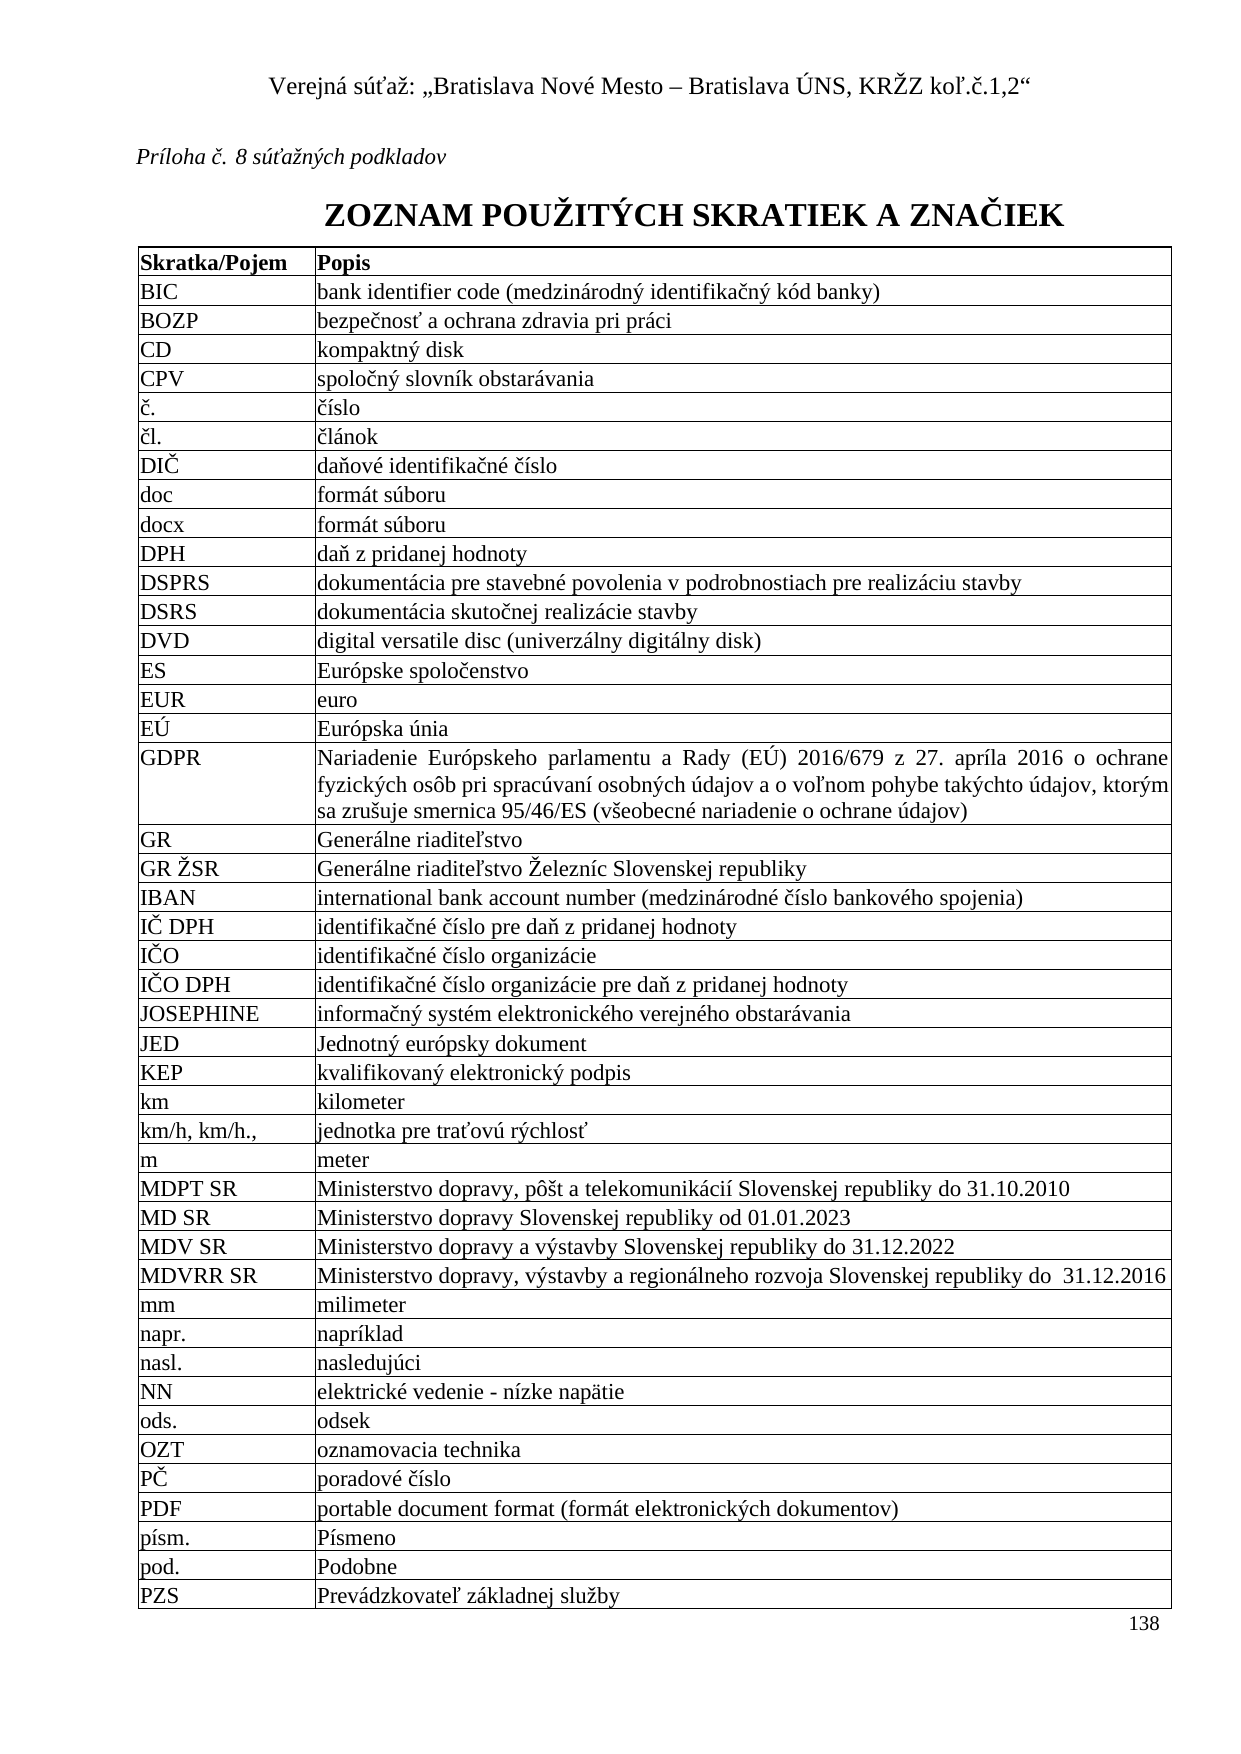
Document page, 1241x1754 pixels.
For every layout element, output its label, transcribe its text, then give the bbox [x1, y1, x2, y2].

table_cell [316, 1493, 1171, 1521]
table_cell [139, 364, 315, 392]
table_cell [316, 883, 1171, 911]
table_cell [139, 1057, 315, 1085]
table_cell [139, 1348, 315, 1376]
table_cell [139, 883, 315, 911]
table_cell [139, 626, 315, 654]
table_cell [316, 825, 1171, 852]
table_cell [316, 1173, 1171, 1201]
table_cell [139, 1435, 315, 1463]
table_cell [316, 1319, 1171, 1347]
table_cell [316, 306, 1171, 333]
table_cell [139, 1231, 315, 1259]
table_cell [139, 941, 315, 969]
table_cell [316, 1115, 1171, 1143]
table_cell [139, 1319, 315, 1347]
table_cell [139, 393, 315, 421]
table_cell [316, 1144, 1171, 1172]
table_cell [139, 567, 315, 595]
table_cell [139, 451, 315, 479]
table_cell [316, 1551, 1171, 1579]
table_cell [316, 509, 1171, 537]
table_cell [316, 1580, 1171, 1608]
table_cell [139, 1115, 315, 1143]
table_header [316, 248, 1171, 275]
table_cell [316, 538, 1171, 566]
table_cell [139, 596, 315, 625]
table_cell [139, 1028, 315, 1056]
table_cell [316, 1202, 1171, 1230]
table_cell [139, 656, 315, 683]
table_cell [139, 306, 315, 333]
text ZOZNAM POUŽITÝCH SKRATIEK A ZNAČIEK [136, 196, 1240, 234]
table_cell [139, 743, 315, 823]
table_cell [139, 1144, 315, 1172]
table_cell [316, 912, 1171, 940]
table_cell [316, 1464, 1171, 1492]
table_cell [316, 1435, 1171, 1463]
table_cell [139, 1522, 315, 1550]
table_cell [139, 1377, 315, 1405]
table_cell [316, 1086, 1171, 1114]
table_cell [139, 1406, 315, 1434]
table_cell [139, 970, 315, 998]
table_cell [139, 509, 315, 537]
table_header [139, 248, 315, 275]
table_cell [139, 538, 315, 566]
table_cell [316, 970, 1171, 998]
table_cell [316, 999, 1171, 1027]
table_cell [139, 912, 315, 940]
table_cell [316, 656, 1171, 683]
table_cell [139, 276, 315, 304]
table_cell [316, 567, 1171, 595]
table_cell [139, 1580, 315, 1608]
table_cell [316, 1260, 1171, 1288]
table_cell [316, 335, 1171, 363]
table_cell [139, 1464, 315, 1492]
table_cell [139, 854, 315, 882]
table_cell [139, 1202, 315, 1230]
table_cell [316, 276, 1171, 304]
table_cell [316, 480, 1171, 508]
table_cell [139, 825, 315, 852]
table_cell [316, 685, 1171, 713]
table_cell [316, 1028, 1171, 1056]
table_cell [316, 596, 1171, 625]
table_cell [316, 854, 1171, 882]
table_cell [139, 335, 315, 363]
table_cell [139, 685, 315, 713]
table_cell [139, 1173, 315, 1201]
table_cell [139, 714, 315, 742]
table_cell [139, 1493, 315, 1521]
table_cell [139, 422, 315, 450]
text Príloha č. 8 súťažných podkladov [136, 143, 1163, 169]
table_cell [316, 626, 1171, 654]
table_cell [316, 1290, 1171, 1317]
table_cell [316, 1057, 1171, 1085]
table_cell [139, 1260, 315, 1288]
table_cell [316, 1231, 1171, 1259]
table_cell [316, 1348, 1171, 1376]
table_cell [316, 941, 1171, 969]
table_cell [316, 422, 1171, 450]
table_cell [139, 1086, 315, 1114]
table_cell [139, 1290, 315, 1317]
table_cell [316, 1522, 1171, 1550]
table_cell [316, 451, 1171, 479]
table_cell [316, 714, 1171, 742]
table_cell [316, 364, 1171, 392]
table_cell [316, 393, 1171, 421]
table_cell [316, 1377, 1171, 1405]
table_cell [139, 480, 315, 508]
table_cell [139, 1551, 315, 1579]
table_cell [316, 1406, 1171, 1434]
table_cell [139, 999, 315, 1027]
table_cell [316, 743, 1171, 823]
